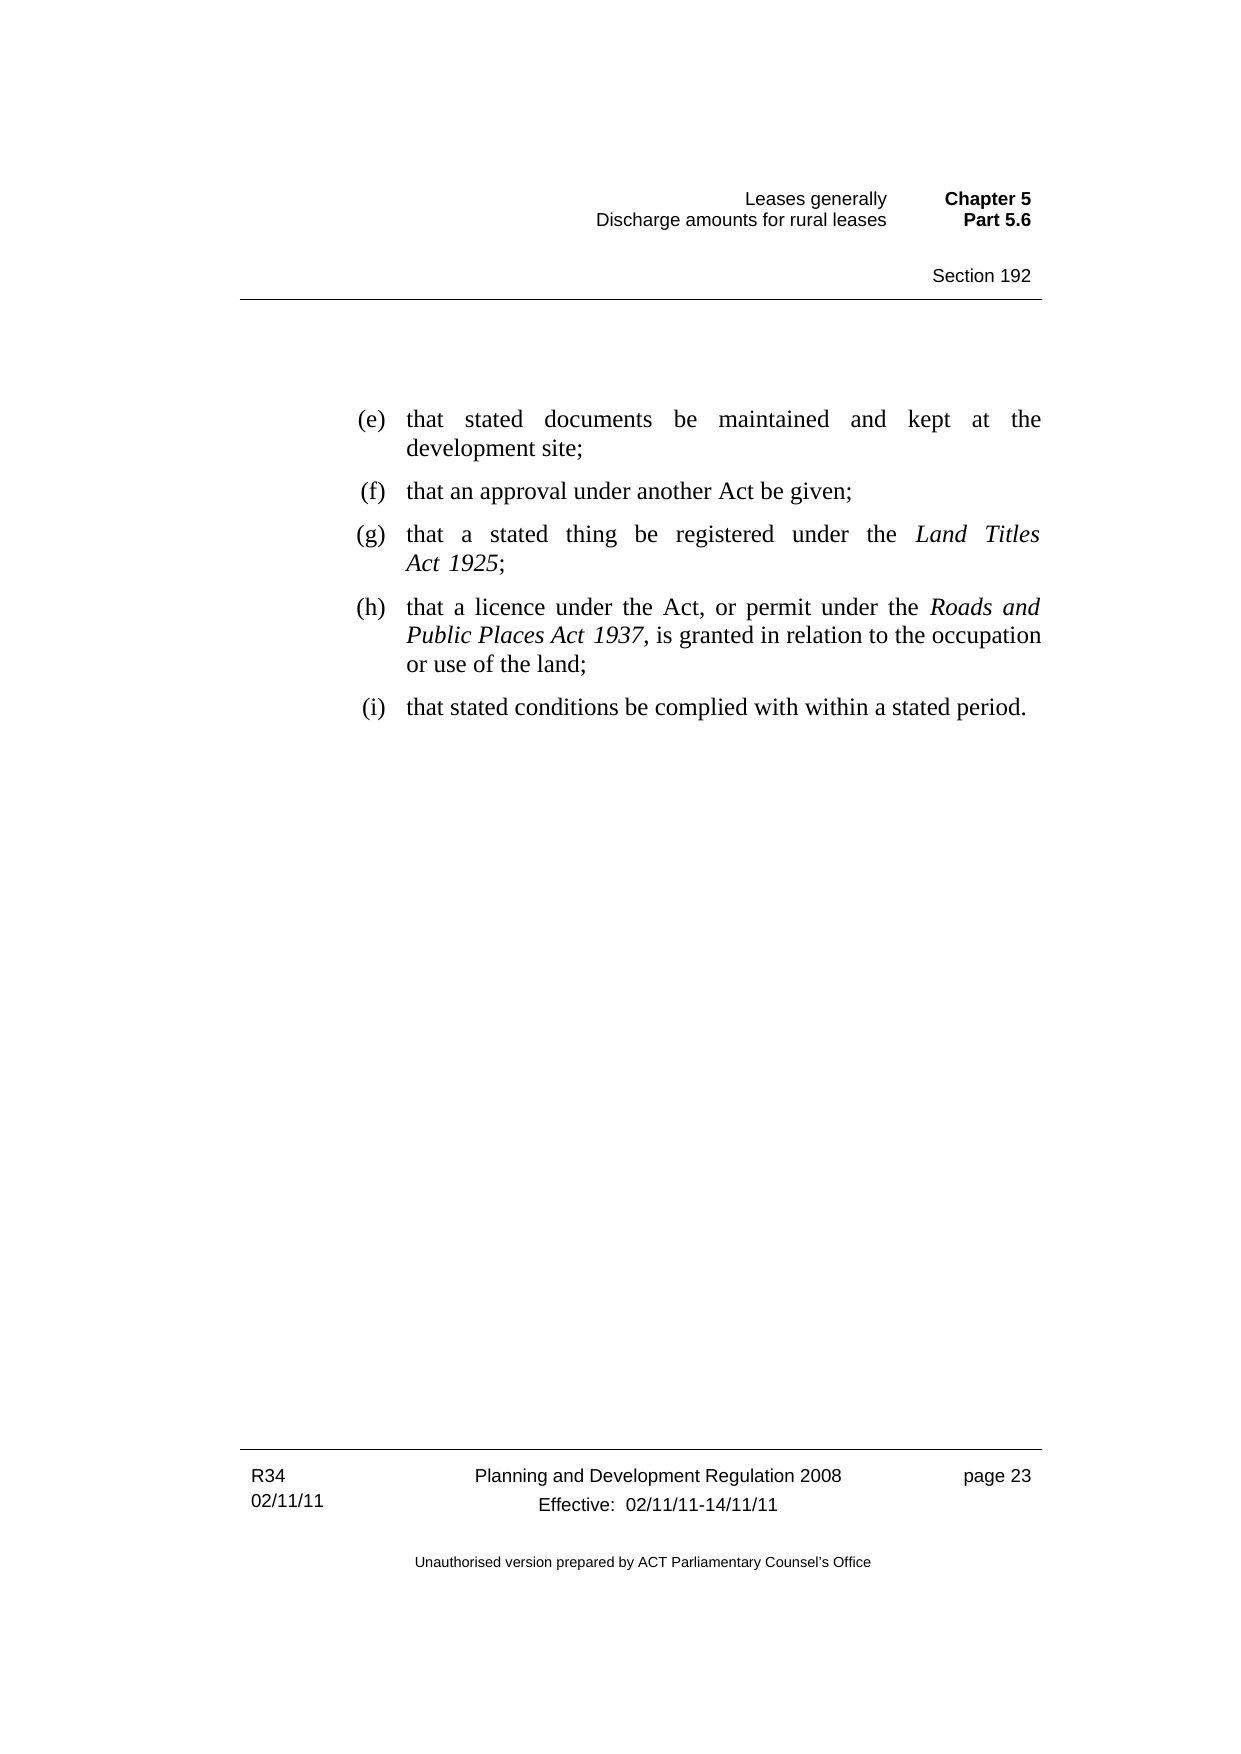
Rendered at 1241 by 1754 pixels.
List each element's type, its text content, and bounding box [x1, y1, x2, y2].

text (e) that stated documents be maintained and kept at the development site; [239, 404, 1042, 462]
text (h) that a licence under the Act, or permit under the Roads and Public Places Act 1937, is granted in relation to the occupation or use of the land; [239, 592, 1042, 678]
text (i) that stated conditions be complied with within a stated period. [239, 692, 1042, 721]
text (g) that a stated thing be registered under the Land Titles Act 1925; [239, 519, 1042, 577]
text (f) that an approval under another Act be given; [239, 476, 1042, 505]
